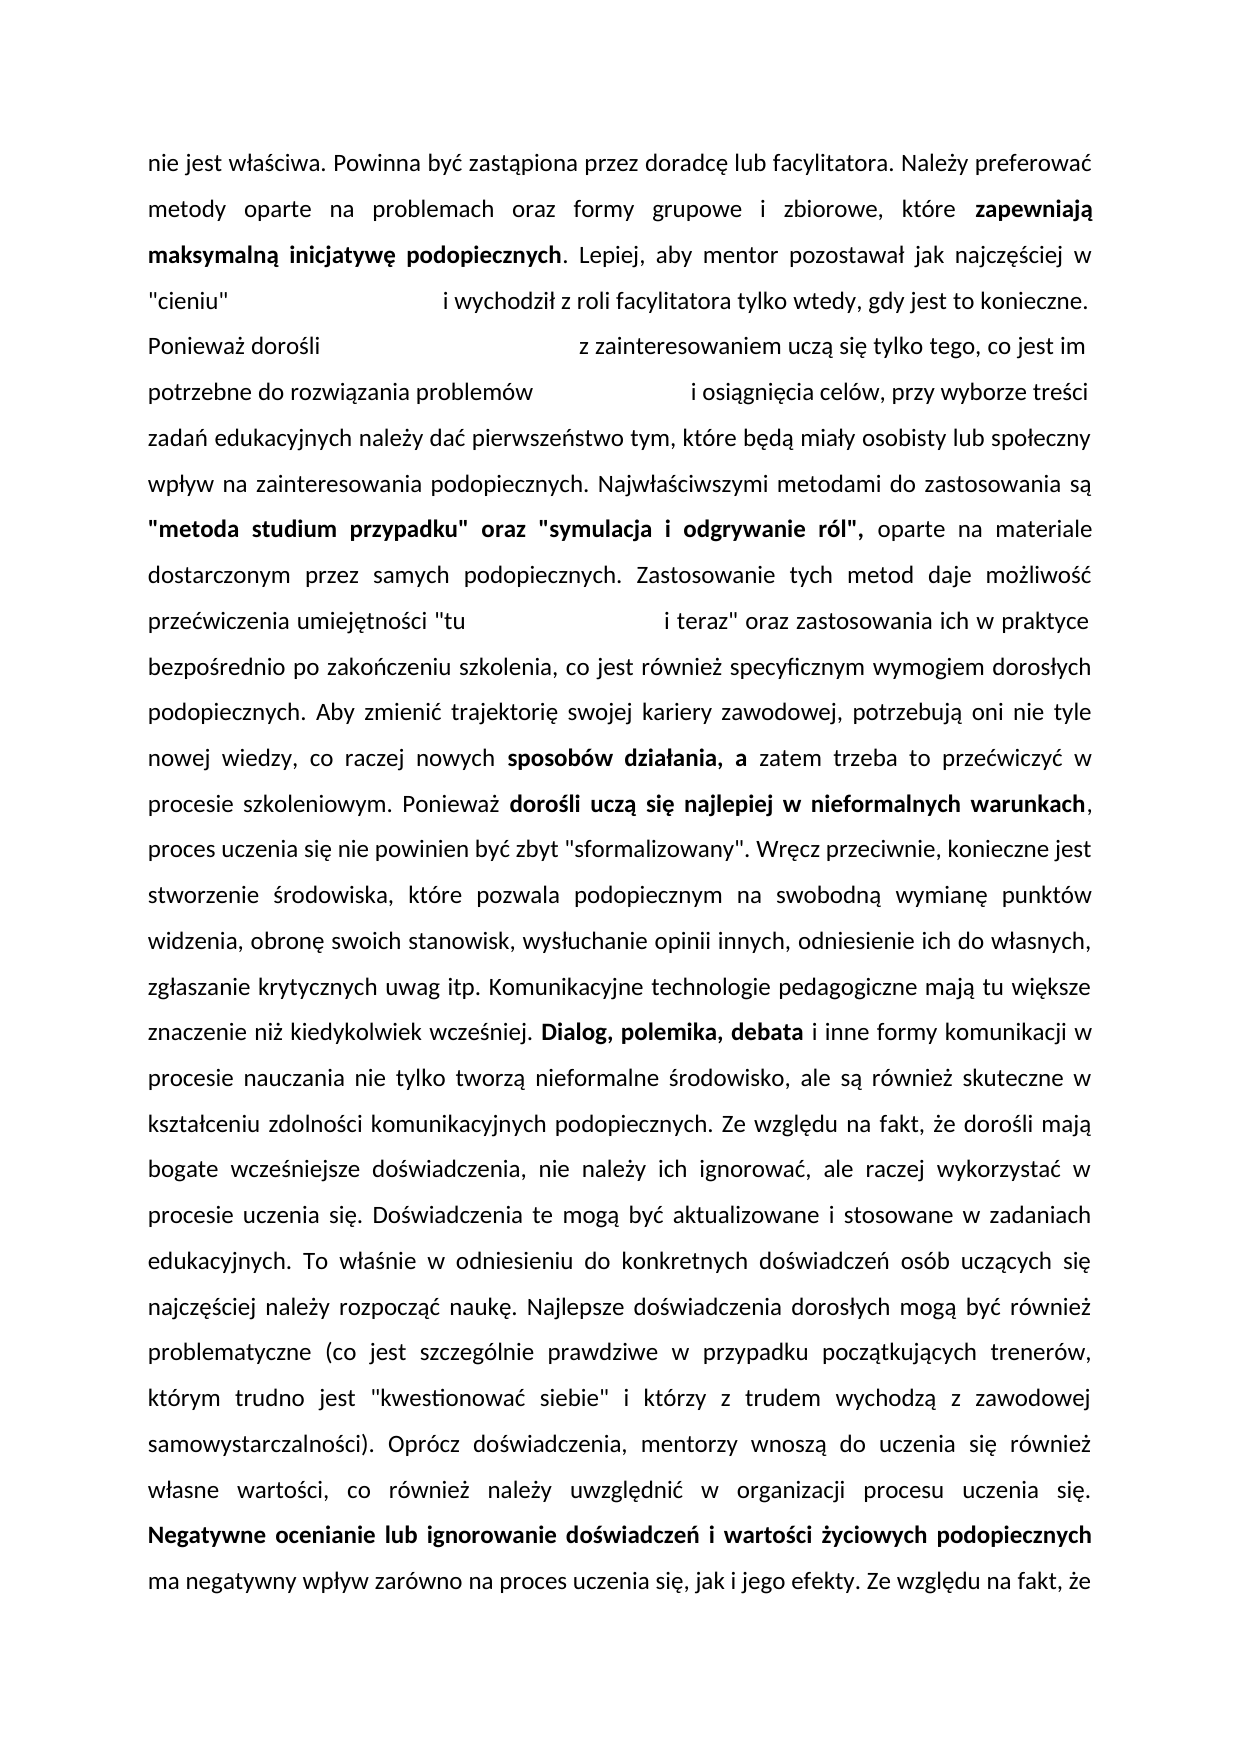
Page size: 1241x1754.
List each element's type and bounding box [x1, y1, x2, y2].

text [148, 148, 1093, 1596]
